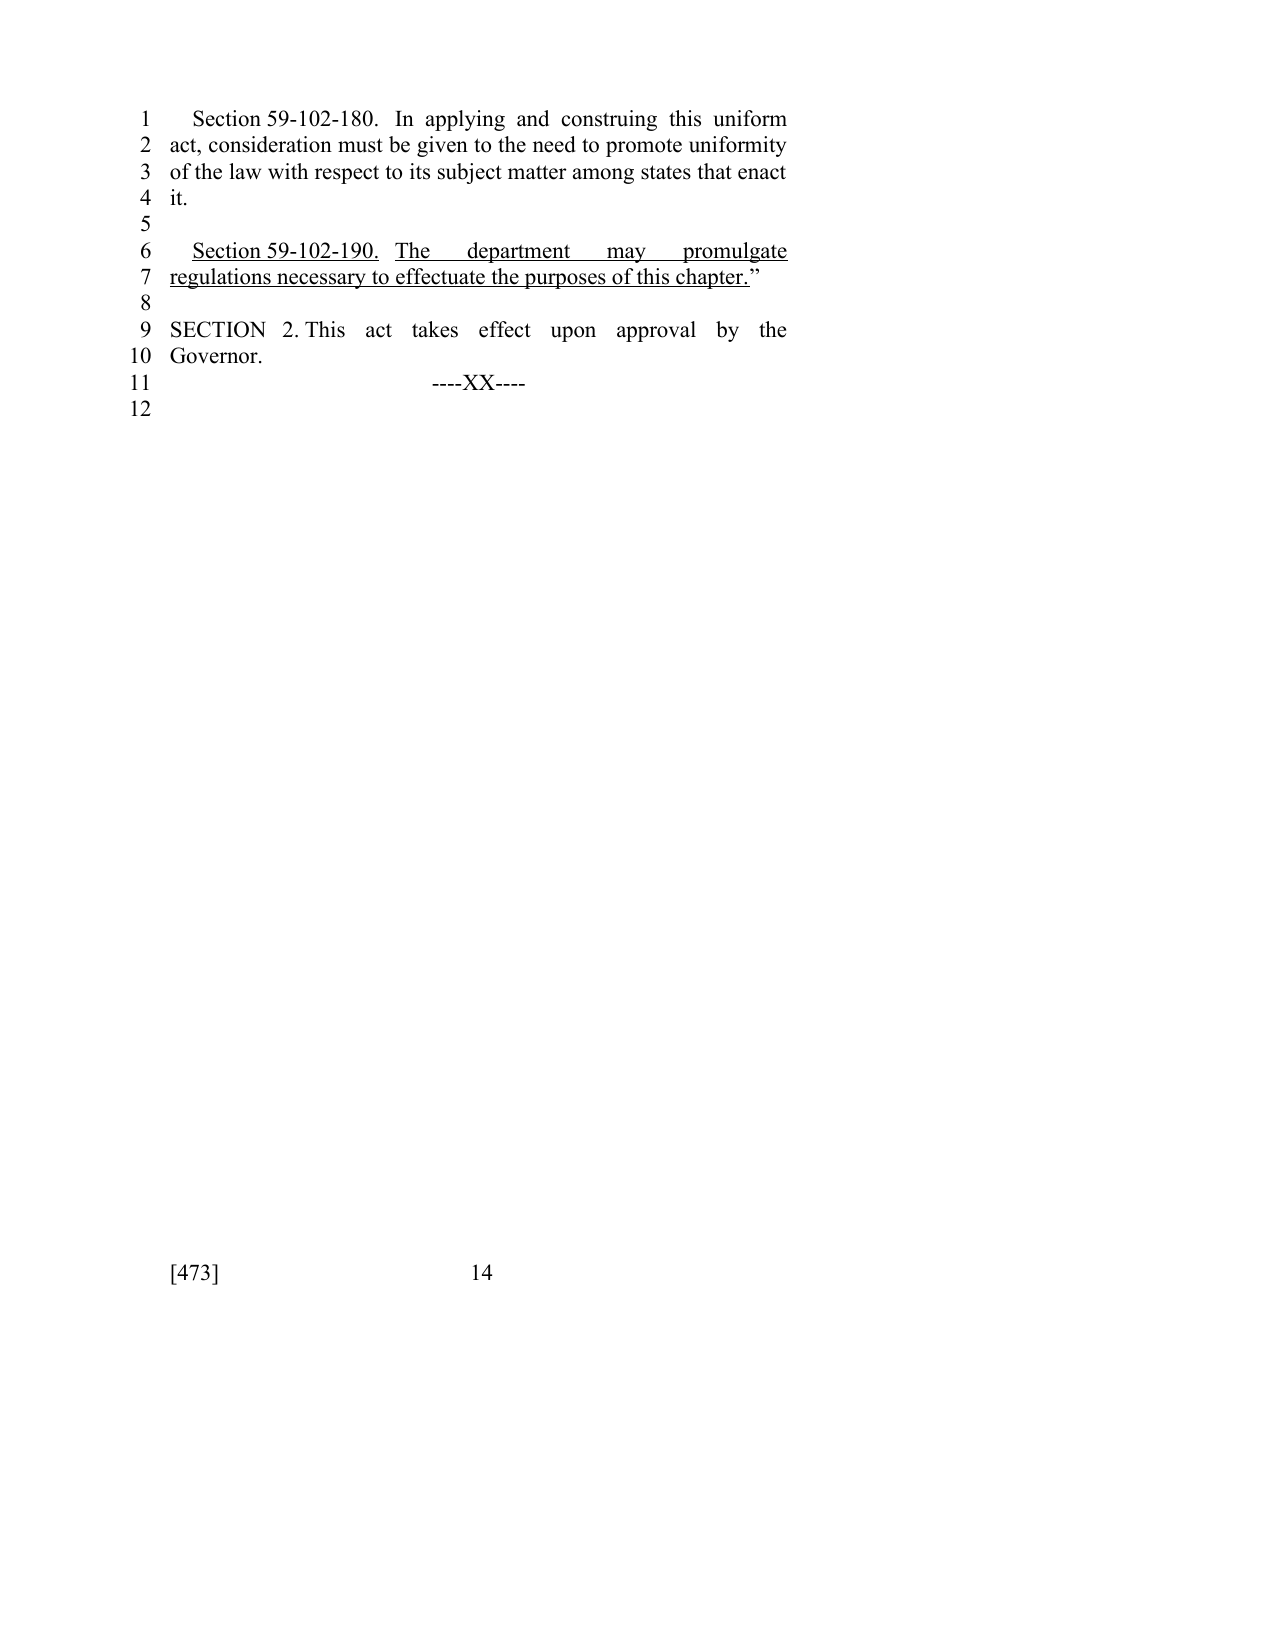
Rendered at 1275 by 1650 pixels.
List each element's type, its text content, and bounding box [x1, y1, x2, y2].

text ----XX---- [169, 368, 787, 395]
text Section 59-102-180. In applying and construing this uniform act, consideration must be given to the need to promote uniformity of the law with respect to its subject matter among states that enact it. [169, 105, 787, 210]
text SECTION 2. This act takes effect upon approval by the Governor. [169, 316, 787, 368]
text Section 59-102-190. The department may promulgate regulations necessary to effectuate the purposes of this chapter.” [169, 237, 787, 289]
